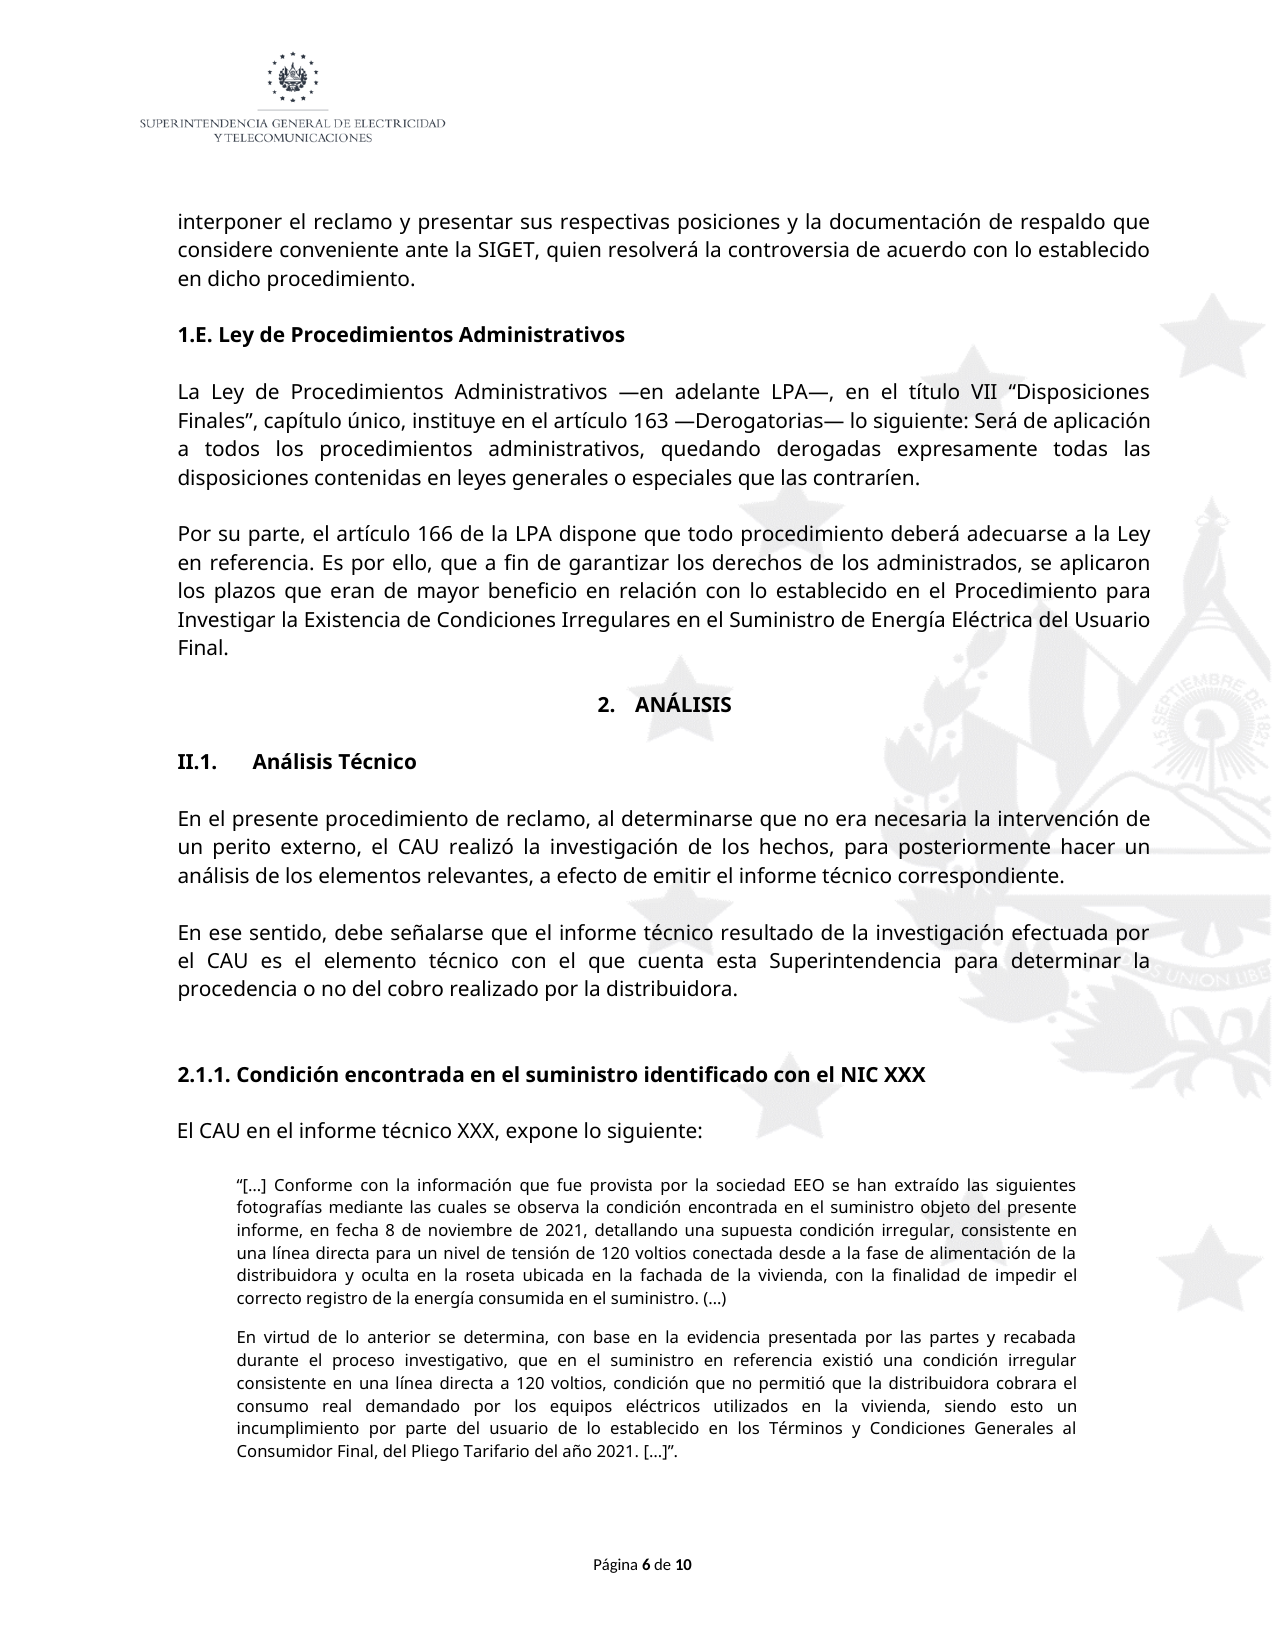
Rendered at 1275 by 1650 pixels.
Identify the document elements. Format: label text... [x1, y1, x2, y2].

list ANÁLISIS [177, 690, 1152, 719]
text En el presente procedimiento de reclamo, al determinarse que no era necesaria la intervención de un perito externo, el CAU realizó la investigación de los hechos, para posteriormente hacer un análisis de los elementos relevantes, a efecto de emitir el informe técnico correspondiente. [177, 804, 1152, 889]
text Por su parte, el artículo 166 de la LPA dispone que todo procedimiento deberá adecuarse a la Ley en referencia. Es por ello, que a fin de garantizar los derechos de los administrados, se aplicaron los plazos que eran de mayor beneficio en relación con lo establecido en el Procedimiento para Investigar la Existencia de Condiciones Irregulares en el Suministro de Energía Eléctrica del Usuario Final. [177, 519, 1152, 662]
text La Ley de Procedimientos Administrativos —en adelante LPA—, en el título VII “Disposiciones Finales”, capítulo único, instituye en el artículo 163 —Derogatorias— lo siguiente: Será de aplicación a todos los procedimientos administrativos, quedando derogadas expresamente todas las disposiciones contenidas en leyes generales o especiales que las contraríen. [177, 377, 1152, 491]
text “[…] Conforme con la información que fue provista por la sociedad EEO se han extraído las siguientes fotografías mediante las cuales se observa la condición encontrada en el suministro objeto del presente informe, en fecha 8 de noviembre de 2021, detallando una supuesta condición irregular, consistente en una línea directa para un nivel de tensión de 120 voltios conectada desde a la fase de alimentación de la distribuidora y oculta en la roseta ubicada en la fachada de la vivienda, con la finalidad de impedir el correcto registro de la energía consumida en el suministro. (…) [236, 1173, 1078, 1309]
picture [132, 44, 453, 149]
text 2.1.1. Condición encontrada en el suministro identificado con el NIC XXX [177, 1060, 1152, 1088]
text En virtud de lo anterior se determina, con base en la evidencia presentada por las partes y recabada durante el proceso investigativo, que en el suministro en referencia existió una condición irregular consistente en una línea directa a 120 voltios, condición que no permitió que la distribuidora cobrara el consumo real demandado por los equipos eléctricos utilizados en la vivienda, siendo esto un incumplimiento por parte del usuario de lo establecido en los Términos y Condiciones Generales al Consumidor Final, del Pliego Tarifario del año 2021. […]”. [236, 1326, 1078, 1462]
picture [5, 291, 1275, 1395]
text En ese sentido, debe señalarse que el informe técnico resultado de la investigación efectuada por el CAU es el elemento técnico con el que cuenta esta Superintendencia para determinar la procedencia o no del cobro realizado por la distribuidora. [177, 918, 1152, 1003]
text 1.E. Ley de Procedimientos Administrativos [177, 321, 1152, 349]
list Análisis Técnico [177, 747, 1152, 776]
text El CAU en el informe técnico XXX, expone lo siguiente: [177, 1116, 1152, 1145]
